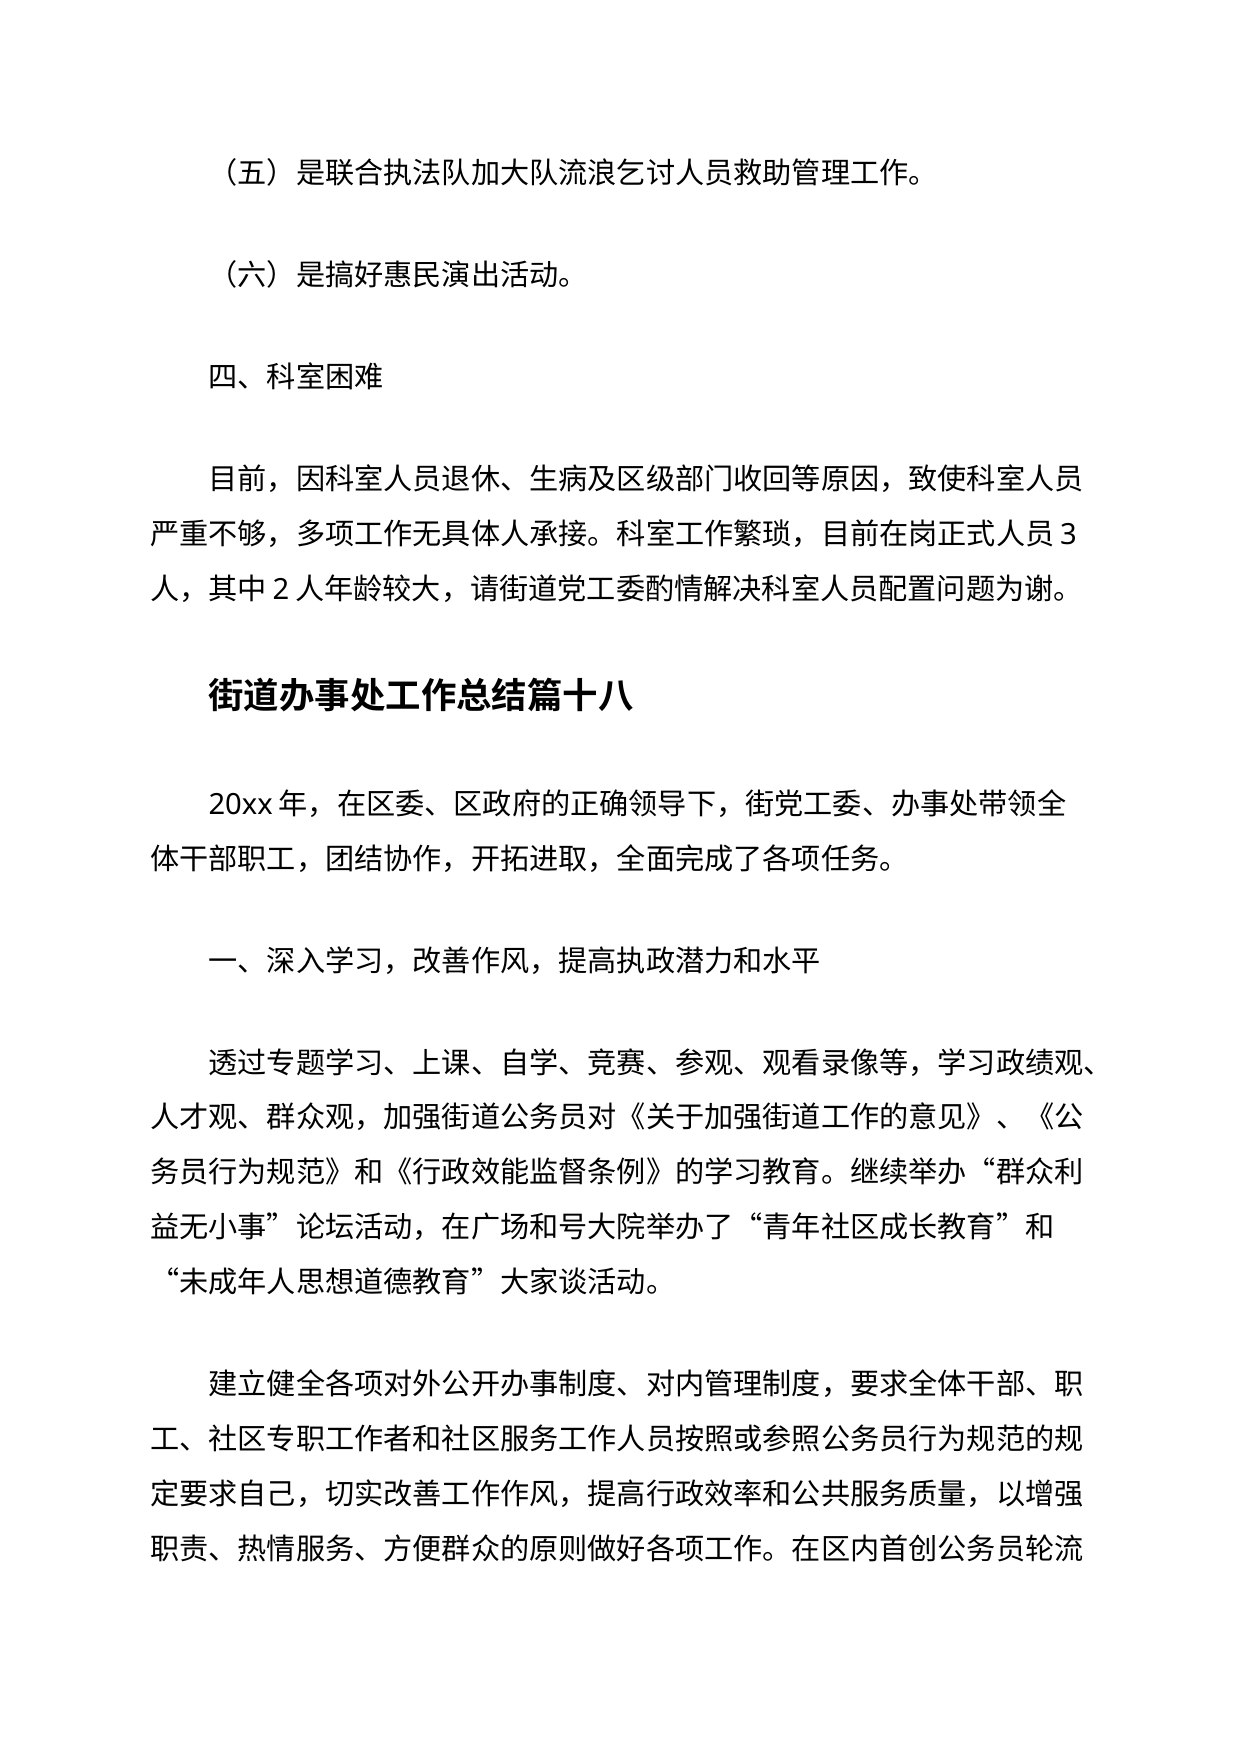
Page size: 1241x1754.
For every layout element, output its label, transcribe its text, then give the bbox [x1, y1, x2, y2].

text （六）是搞好惠民演出活动。 [150, 252, 1090, 294]
text 目前，因科室人员退休、生病及区级部门收回等原因，致使科室人员严重不够，多项工作无具体人承接。科室工作繁琐，目前在岗正式人员3人，其中2人年龄较大，请街道党工委酌情解决科室人员配置问题为谢。 [150, 455, 1090, 608]
text （五）是联合执法队加大队流浪乞讨人员救助管理工作。 [150, 150, 1090, 192]
text 一、深入学习，改善作风，提高执政潜力和水平 [150, 937, 1090, 980]
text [150, 1361, 1090, 1567]
text 四、科室困难 [150, 353, 1090, 396]
text 街道办事处工作总结篇十八 [150, 667, 1090, 718]
text 透过专题学习、上课、自学、竞赛、参观、观看录像等，学习政绩观、人才观、群众观，加强街道公务员对《关于加强街道工作的意见》、《公务员行为规范》和《行政效能监督条例》的学习教育。继续举办“群众利益无小事”论坛活动，在广场和号大院举办了“青年社区成长教育”和“未成年人思想道德教育”大家谈活动。 [150, 1039, 1090, 1301]
text 20xx年，在区委、区政府的正确领导下，街党工委、办事处带领全体干部职工，团结协作，开拓进取，全面完成了各项任务。 [150, 781, 1090, 878]
